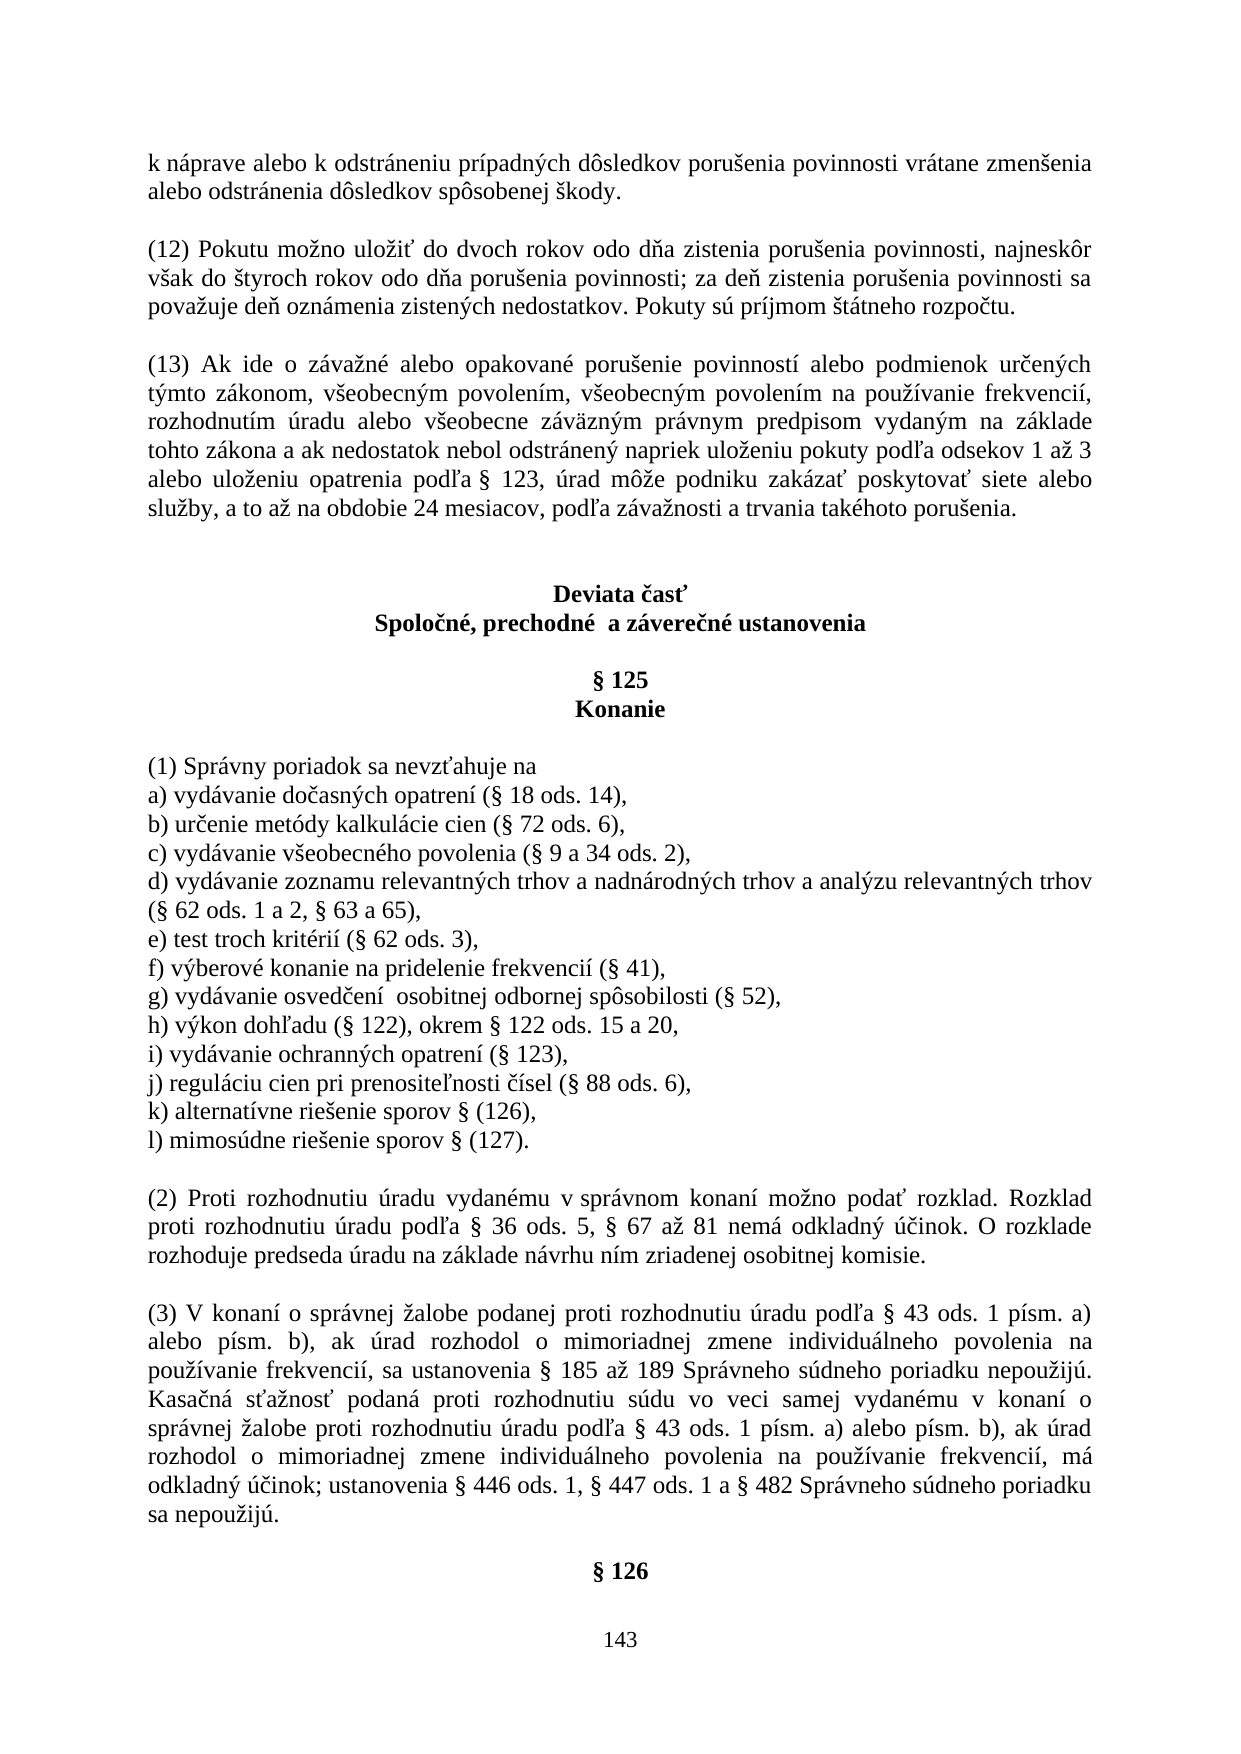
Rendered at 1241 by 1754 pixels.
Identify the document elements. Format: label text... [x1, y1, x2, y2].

text j) reguláciu cien pri prenositeľnosti čísel (§ 88 ods. 6), [148, 1068, 1093, 1096]
text Konanie [148, 694, 1093, 723]
text d) vydávanie zoznamu relevantných trhov a nadnárodných trhov a analýzu relevantných trhov (§ 62 ods. 1 a 2, § 63 a 65), [148, 866, 1093, 924]
text h) výkon dohľadu (§ 122), okrem § 122 ods. 15 a 20, [148, 1010, 1093, 1039]
text l) mimosúdne riešenie sporov § (127). [148, 1125, 1093, 1154]
text f) výberové konanie na pridelenie frekvencií (§ 41), [148, 953, 1093, 981]
text k) alternatívne riešenie sporov § (126), [148, 1096, 1093, 1125]
text i) vydávanie ochranných opatrení (§ 123), [148, 1039, 1093, 1068]
text e) test troch kritérií (§ 62 ods. 3), [148, 924, 1093, 953]
text (2) Proti rozhodnutiu úradu vydanému v správnom konaní možno podať rozklad. Rozklad proti rozhodnutiu úradu podľa § 36 ods. 5, § 67 až 81 nemá odkladný účinok. O rozklade rozhoduje predseda úradu na základe návrhu ním zriadenej osobitnej komisie. [148, 1183, 1093, 1269]
text (13) Ak ide o závažné alebo opakované porušenie povinností alebo podmienok určených týmto zákonom, všeobecným povolením, všeobecným povolením na používanie frekvencií, rozhodnutím úradu alebo všeobecne záväzným právnym predpisom vydaným na základe tohto zákona a ak nedostatok nebol odstránený napriek uloženiu pokuty podľa odsekov 1 až 3 alebo uloženiu opatrenia podľa § 123, úrad môže podniku zakázať poskytovať siete alebo služby, a to až na obdobie 24 mesiacov, podľa závažnosti a trvania takéhoto porušenia. [148, 349, 1093, 521]
text (3) V konaní o správnej žalobe podanej proti rozhodnutiu úradu podľa § 43 ods. 1 písm. a) alebo písm. b), ak úrad rozhodol o mimoriadnej zmene individuálneho povolenia na používanie frekvencií, sa ustanovenia § 185 až 189 Správneho súdneho poriadku nepoužijú. Kasačná sťažnosť podaná proti rozhodnutiu súdu vo veci samej vydanému v konaní o správnej žalobe proti rozhodnutiu úradu podľa § 43 ods. 1 písm. a) alebo písm. b), ak úrad rozhodol o mimoriadnej zmene individuálneho povolenia na používanie frekvencií, má odkladný účinok; ustanovenia § 446 ods. 1, § 447 ods. 1 a § 482 Správneho súdneho poriadku sa nepoužijú. [148, 1298, 1093, 1528]
text g) vydávanie osvedčení osobitnej odbornej spôsobilosti (§ 52), [148, 981, 1093, 1010]
text (12) Pokutu možno uložiť do dvoch rokov odo dňa zistenia porušenia povinnosti, najneskôr však do štyroch rokov odo dňa porušenia povinnosti; za deň zistenia porušenia povinnosti sa považuje deň oznámenia zistených nedostatkov. Pokuty sú príjmom štátneho rozpočtu. [148, 234, 1093, 320]
text a) vydávanie dočasných opatrení (§ 18 ods. 14), [148, 780, 1093, 809]
text § 126 [148, 1556, 1093, 1585]
text c) vydávanie všeobecného povolenia (§ 9 a 34 ods. 2), [148, 838, 1093, 866]
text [148, 148, 1093, 205]
text (1) Správny poriadok sa nevzťahuje na [148, 751, 1093, 780]
text Spoločné, prechodné a záverečné ustanovenia [148, 608, 1093, 636]
text § 125 [148, 665, 1093, 694]
text Deviata časť [148, 579, 1093, 608]
text b) určenie metódy kalkulácie cien (§ 72 ods. 6), [148, 809, 1093, 838]
